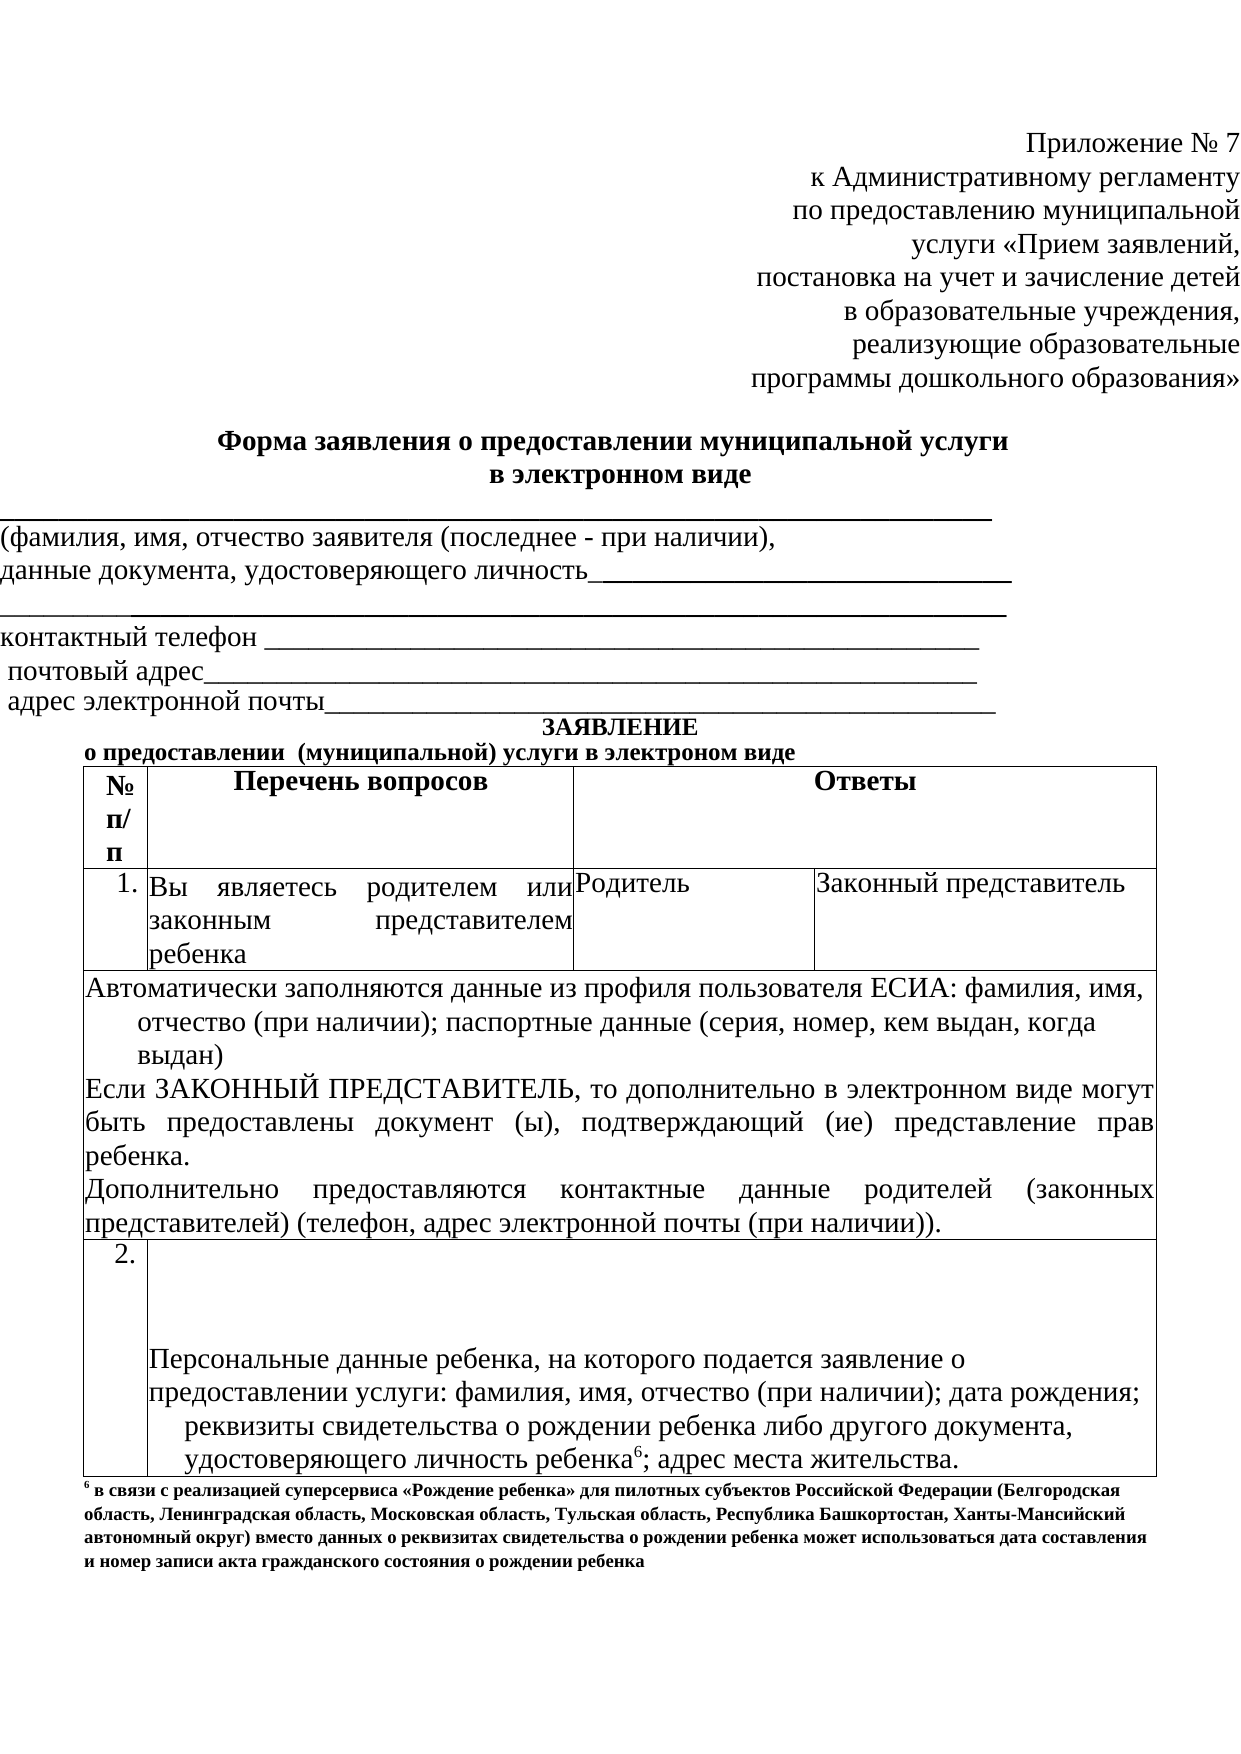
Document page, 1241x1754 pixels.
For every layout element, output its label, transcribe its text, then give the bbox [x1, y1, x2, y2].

text ЗАЯВЛЕНИЕ [84, 716, 1156, 741]
text 6 в связи с реализацией суперсервиса «Рождение ребенка» для пилотных субъектов Российской Федерации (Белгородская область, Ленинградская область, Московская область, Тульская область, Республика Башкортостан, Ханты-Мансийский автономный округ) вместо данных о реквизитах свидетельства о рождении ребенка может использоваться дата составления и номер записи акта гражданского состояния о рождении ребенка [84, 1477, 1156, 1573]
table_header Ответы [574, 767, 1156, 868]
table_cell 2. [84, 1240, 147, 1476]
text ____________________________________________________________________ [0, 490, 1240, 523]
text услуги «Прием заявлений, [0, 226, 1240, 259]
table_cell Персональные данные ребенка, на которого подается заявление о предоставлении услуги: фамилия, имя, отчество (при наличии); дата рождения; реквизиты свидетельства о рождении ребенка либо другого документа, удостоверяющего личность ребенка6; адрес места жительства. [148, 1240, 1156, 1476]
table_header Перечень вопросов [148, 767, 573, 868]
text постановка на учет и зачисление детей [0, 259, 1240, 293]
table_cell Законный представитель [815, 869, 1156, 970]
text (фамилия, имя, отчество заявителя (последнее - при наличии), [0, 523, 1240, 552]
text реализующие образовательные [0, 326, 1240, 360]
text адрес электронной почты______________________________________________ [0, 687, 1240, 716]
table_cell Автоматически заполняются данные из профиля пользователя ЕСИА: фамилия, имя, отчество (при наличии); паспортные данные (серия, номер, кем выдан, когда выдан) Если ЗАКОННЫЙ ПРЕДСТАВИТЕЛЬ, то дополнительно в электронном виде могут быть предоставлены документ (ы), подтверждающий (ие) представление прав ребенка. Дополнительно предоставляются контактные данные родителей (законных представителей) (телефон, адрес электронной почты (при наличии)). [84, 971, 1156, 1239]
text к Административному регламенту [0, 159, 1240, 192]
text программы дошкольного образования» [0, 360, 1240, 393]
text _____________________________________________________________________ контактный телефон _________________________________________________ [0, 586, 1240, 653]
text в электронном виде [0, 456, 1240, 490]
text в образовательные учреждения, [0, 293, 1240, 326]
text почтовый адрес_____________________________________________________ [0, 653, 1240, 687]
table_cell 1. [84, 869, 147, 970]
table_cell Родитель [574, 869, 814, 970]
text по предоставлению муниципальной [0, 192, 1240, 226]
table_cell Вы являетесь родителем или законным представителем ребенка [148, 869, 573, 970]
text данные документа, удостоверяющего личность_____________________________ [0, 552, 1240, 586]
text Приложение № 7 [0, 125, 1240, 159]
table_header № п/ п [84, 767, 147, 868]
text Форма заявления о предоставлении муниципальной услуги [0, 427, 1226, 456]
text о предоставлении (муниципальной) услуги в электроном виде [84, 741, 1156, 766]
